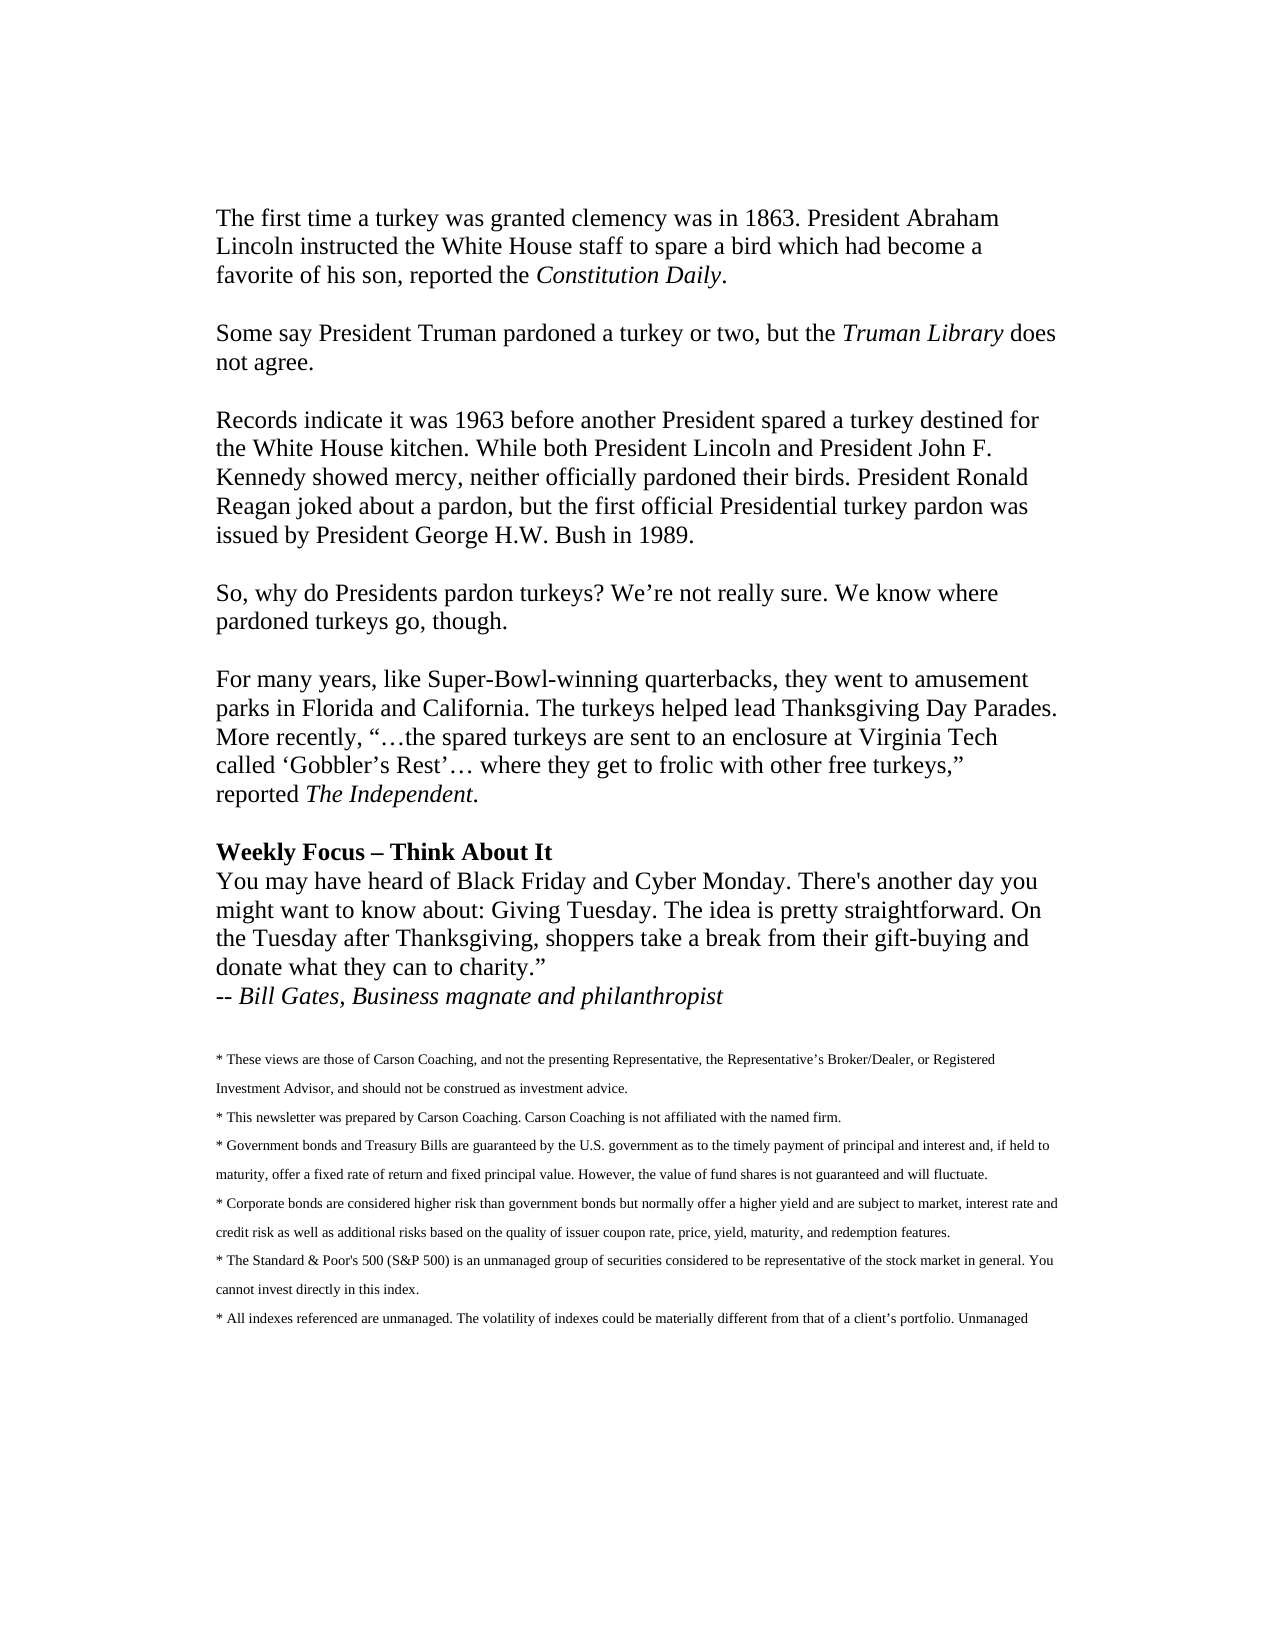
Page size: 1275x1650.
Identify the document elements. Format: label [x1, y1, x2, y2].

table_cell [169, 150, 1106, 1472]
